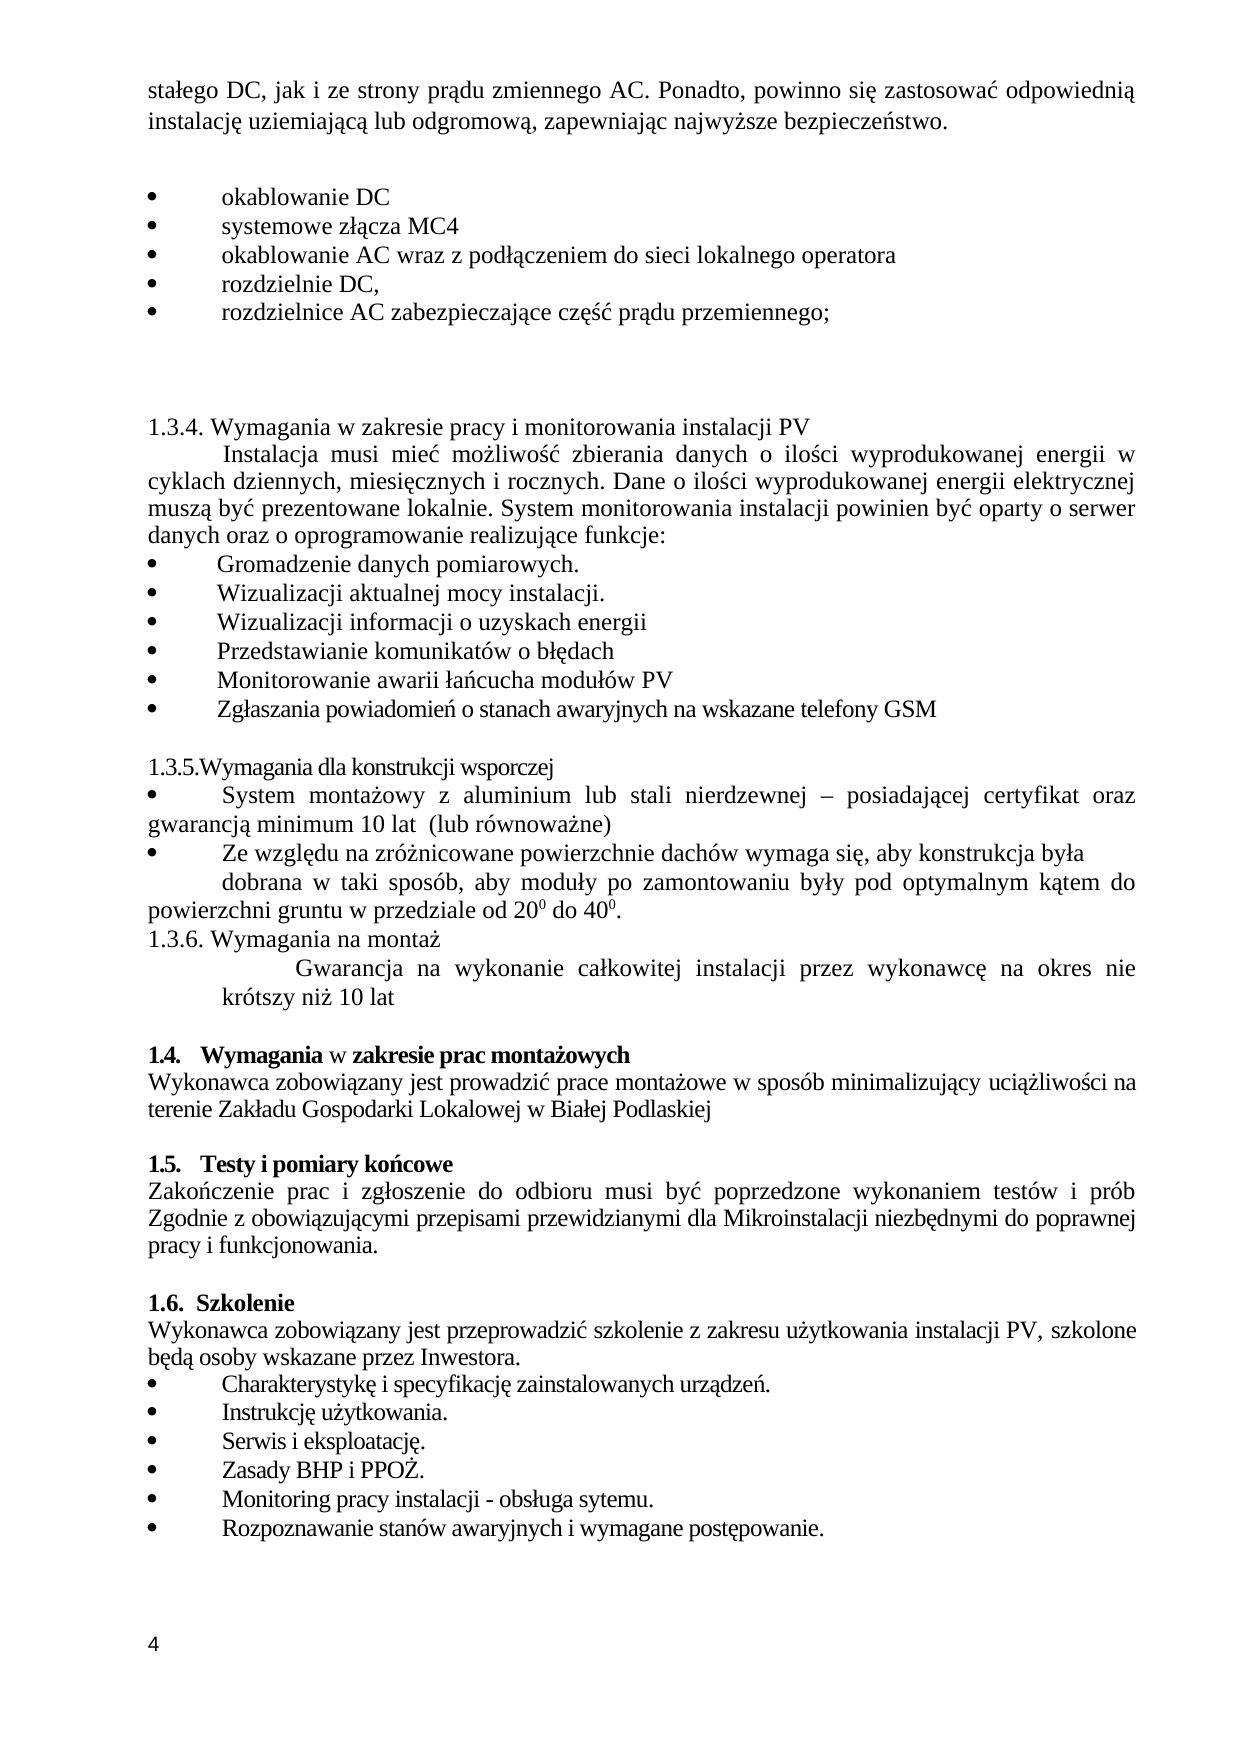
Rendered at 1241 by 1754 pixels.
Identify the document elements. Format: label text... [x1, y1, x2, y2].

list systemowe złącza MC4 [148, 211, 1137, 240]
list Charakterystykę i specyfikację zainstalowanych urządzeń. [148, 1371, 1137, 1397]
list okablowanie AC wraz z podłączeniem do sieci lokalnego operatora [148, 240, 1137, 269]
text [148, 75, 1137, 135]
list Serwis i eksploatację. [148, 1426, 1137, 1455]
text 1.4. Wymagania w zakresie prac montażowych [148, 1040, 1137, 1068]
text 1.3.5.Wymagania dla konstrukcji wsporczej [148, 752, 1137, 781]
text Instalacja musi mieć możliwość zbierania danych o ilości wyprodukowanej energii w cyklach dziennych, miesięcznych i rocznych. Dane o ilości wyprodukowanej energii elektrycznej muszą być prezentowane lokalnie. System monitorowania instalacji powinien być oparty o serwer danych oraz o oprogramowanie realizujące funkcje: [148, 441, 1137, 549]
text Wykonawca zobowiązany jest przeprowadzić szkolenie z zakresu użytkowania instalacji PV, szkolone będą osoby wskazane przez Inwestora. [148, 1317, 1137, 1371]
text Gwarancja na wykonanie całkowitej instalacji przez wykonawcę na okres nie krótszy niż 10 lat [222, 953, 1137, 1011]
list Zgłaszania powiadomień o stanach awaryjnych na wskazane telefony GSM [148, 694, 1137, 723]
text 1.5. Testy i pomiary końcowe [148, 1149, 1137, 1178]
list Monitoring pracy instalacji - obsługa sytemu. [148, 1484, 1137, 1513]
list Ze względu na zróżnicowane powierzchnie dachów wymaga się, aby konstrukcja była [148, 838, 1137, 867]
list okablowanie DC [148, 182, 1137, 211]
text dobrana w taki sposób, aby moduły po zamontowaniu były pod optymalnym kątem do powierzchni gruntu w przedziale od 200 do 400. [148, 867, 1137, 924]
text 1.3.6. Wymagania na montaż [148, 924, 1137, 953]
list Gromadzenie danych pomiarowych. [148, 549, 1137, 578]
text 1.6. Szkolenie [148, 1288, 1137, 1317]
list Instrukcję użytkowania. [148, 1397, 1137, 1426]
list Przedstawianie komunikatów o błędach [148, 636, 1137, 665]
list Zasady BHP i PPOŻ. [148, 1455, 1137, 1484]
list Monitorowanie awarii łańcucha modułów PV [148, 665, 1137, 694]
text Wykonawca zobowiązany jest prowadzić prace montażowe w sposób minimalizujący uciążliwości na terenie Zakładu Gospodarki Lokalowej w Białej Podlaskiej [148, 1068, 1137, 1122]
list rozdzielnie DC, [148, 269, 1137, 297]
text Zakończenie prac i zgłoszenie do odbioru musi być poprzedzone wykonaniem testów i prób Zgodnie z obowiązującymi przepisami przewidzianymi dla Mikroinstalacji niezbędnymi do poprawnej pracy i funkcjonowania. [148, 1178, 1137, 1259]
list Wizualizacji aktualnej mocy instalacji. [148, 578, 1137, 607]
list Rozpoznawanie stanów awaryjnych i wymagane postępowanie. [148, 1513, 1137, 1542]
list rozdzielnice AC zabezpieczające część prądu przemiennego; [148, 297, 1137, 326]
list System montażowy z aluminium lub stali nierdzewnej – posiadającej certyfikat oraz gwarancją minimum 10 lat (lub równoważne) [148, 781, 1137, 838]
text 1.3.4. Wymagania w zakresie pracy i monitorowania instalacji PV [148, 412, 1137, 441]
list Wizualizacji informacji o uzyskach energii [148, 607, 1137, 636]
